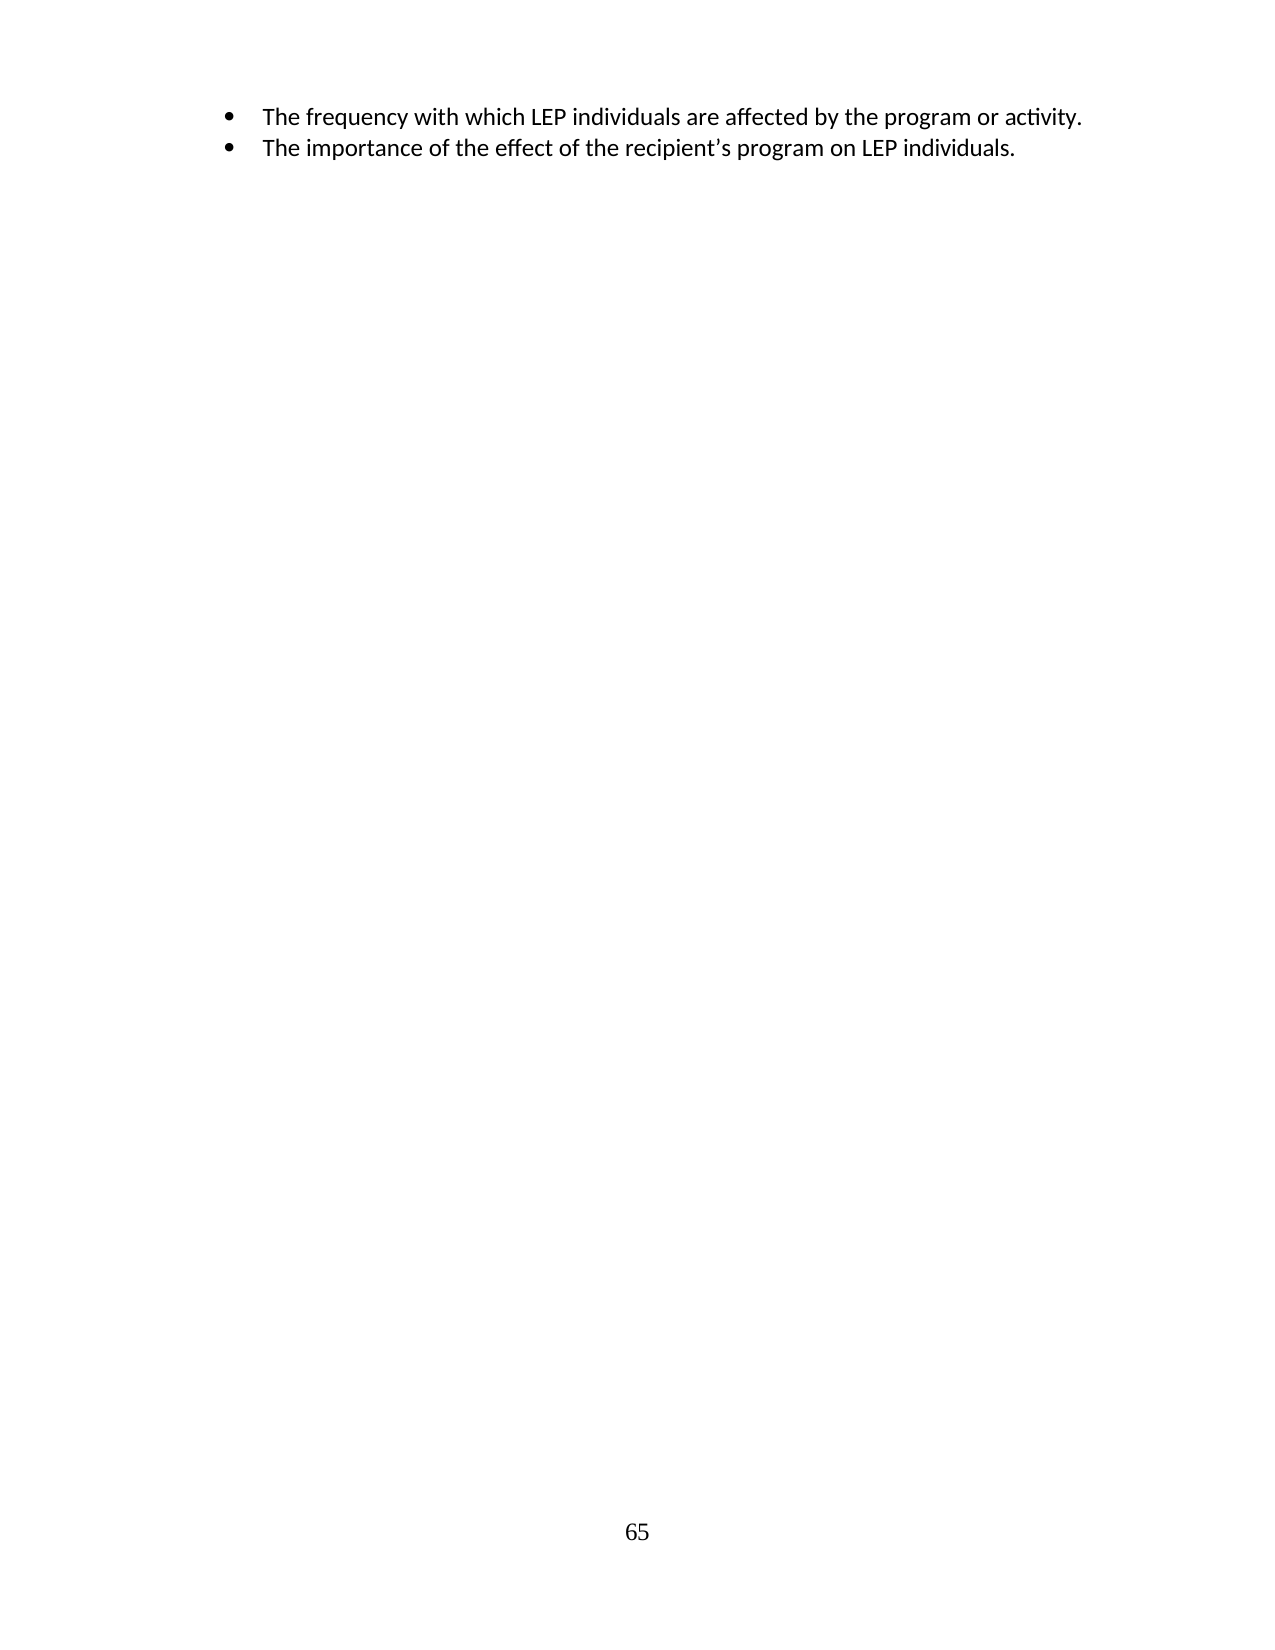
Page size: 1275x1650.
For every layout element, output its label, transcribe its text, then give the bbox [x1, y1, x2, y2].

list The importance of the effect of the recipient’s program on LEP individuals. [225, 132, 1223, 162]
list The frequency with which LEP individuals are affected by the program or activity. [225, 100, 1223, 132]
